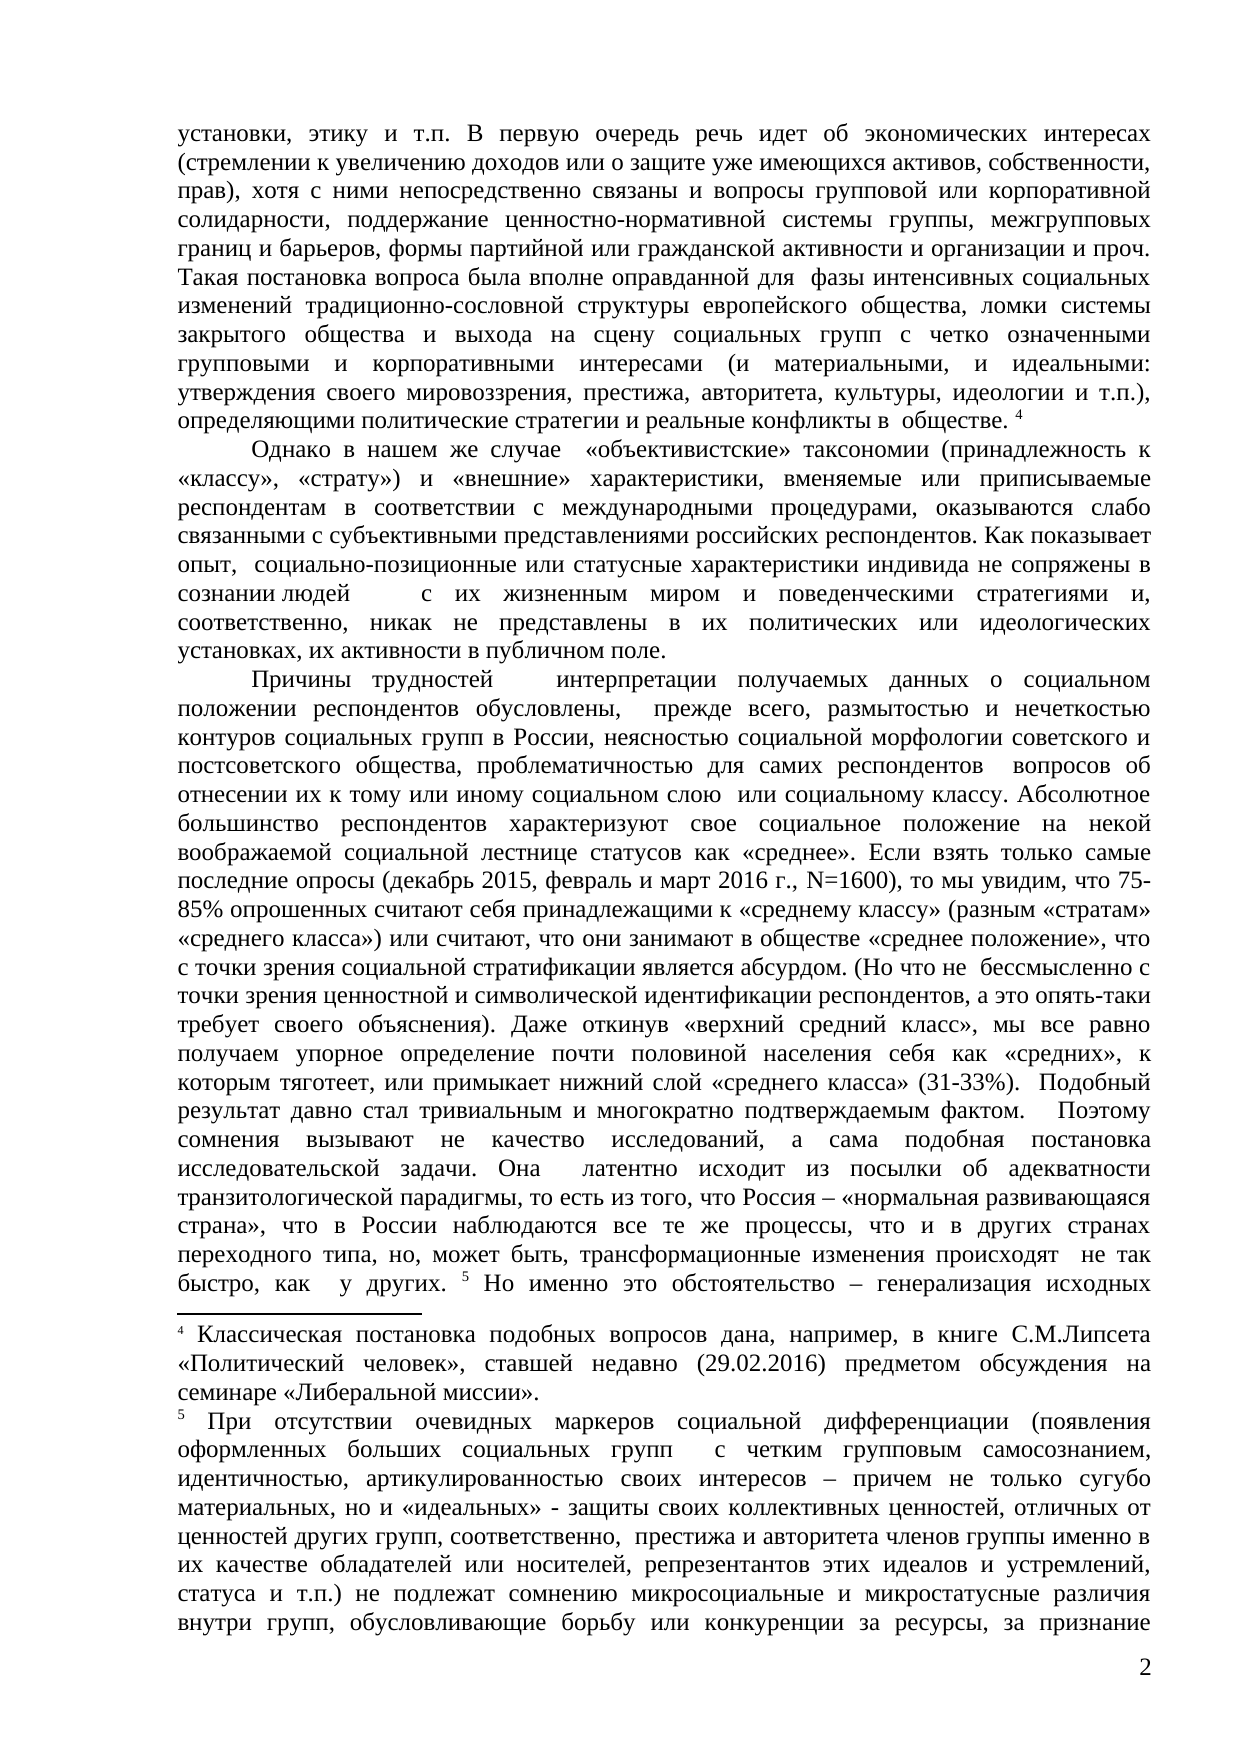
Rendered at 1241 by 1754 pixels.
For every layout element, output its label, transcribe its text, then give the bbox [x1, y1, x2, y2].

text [177, 118, 1152, 434]
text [177, 664, 1152, 1297]
text Однако в нашем же случае «объективистские» таксономии (принадлежность к «классу», «страту») и «внешние» характеристики, вменяемые или приписываемые респондентам в соответствии с международными процедурами, оказываются слабо связанными с субъективными представлениями российских респондентов. Как показывает опыт, социально-позиционные или статусные характеристики индивида не сопряжены в сознании людей с их жизненным миром и поведенческими стратегиями и, соответственно, никак не представлены в их политических или идеологических установках, их активности в публичном поле. [177, 434, 1152, 664]
